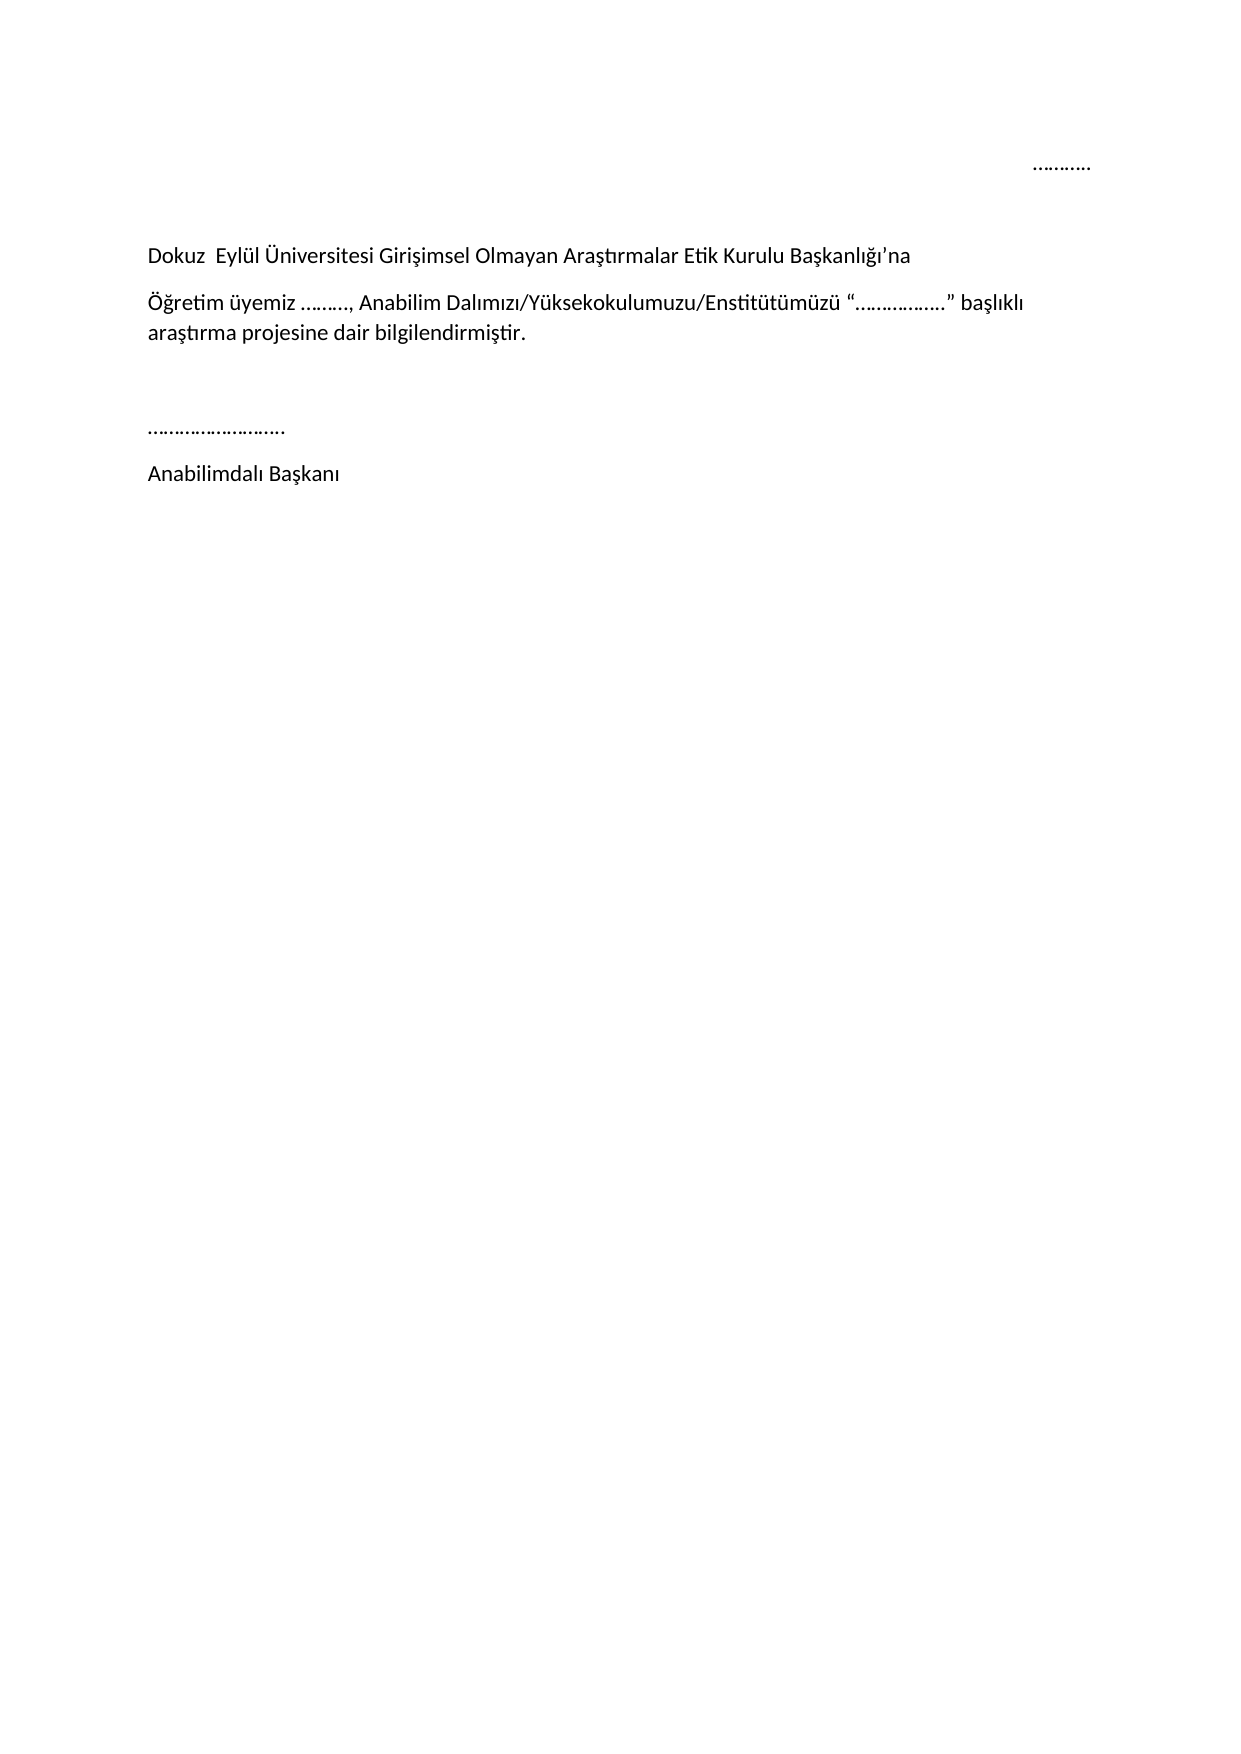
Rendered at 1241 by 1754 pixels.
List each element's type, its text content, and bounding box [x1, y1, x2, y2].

text Dokuz Eylül Üniversitesi Girişimsel Olmayan Araştırmalar Etik Kurulu Başkanlığı’na [148, 241, 1093, 269]
text Anabilimdalı Başkanı [148, 459, 1093, 487]
text ……….. [148, 148, 1093, 176]
text …………………….. [148, 412, 1093, 440]
text Öğretim üyemiz ………, Anabilim Dalımızı/Yüksekokulumuzu/Enstitütümüzü “……………..” başlıklı araştırma projesine dair bilgilendirmiştir. [148, 288, 1093, 346]
